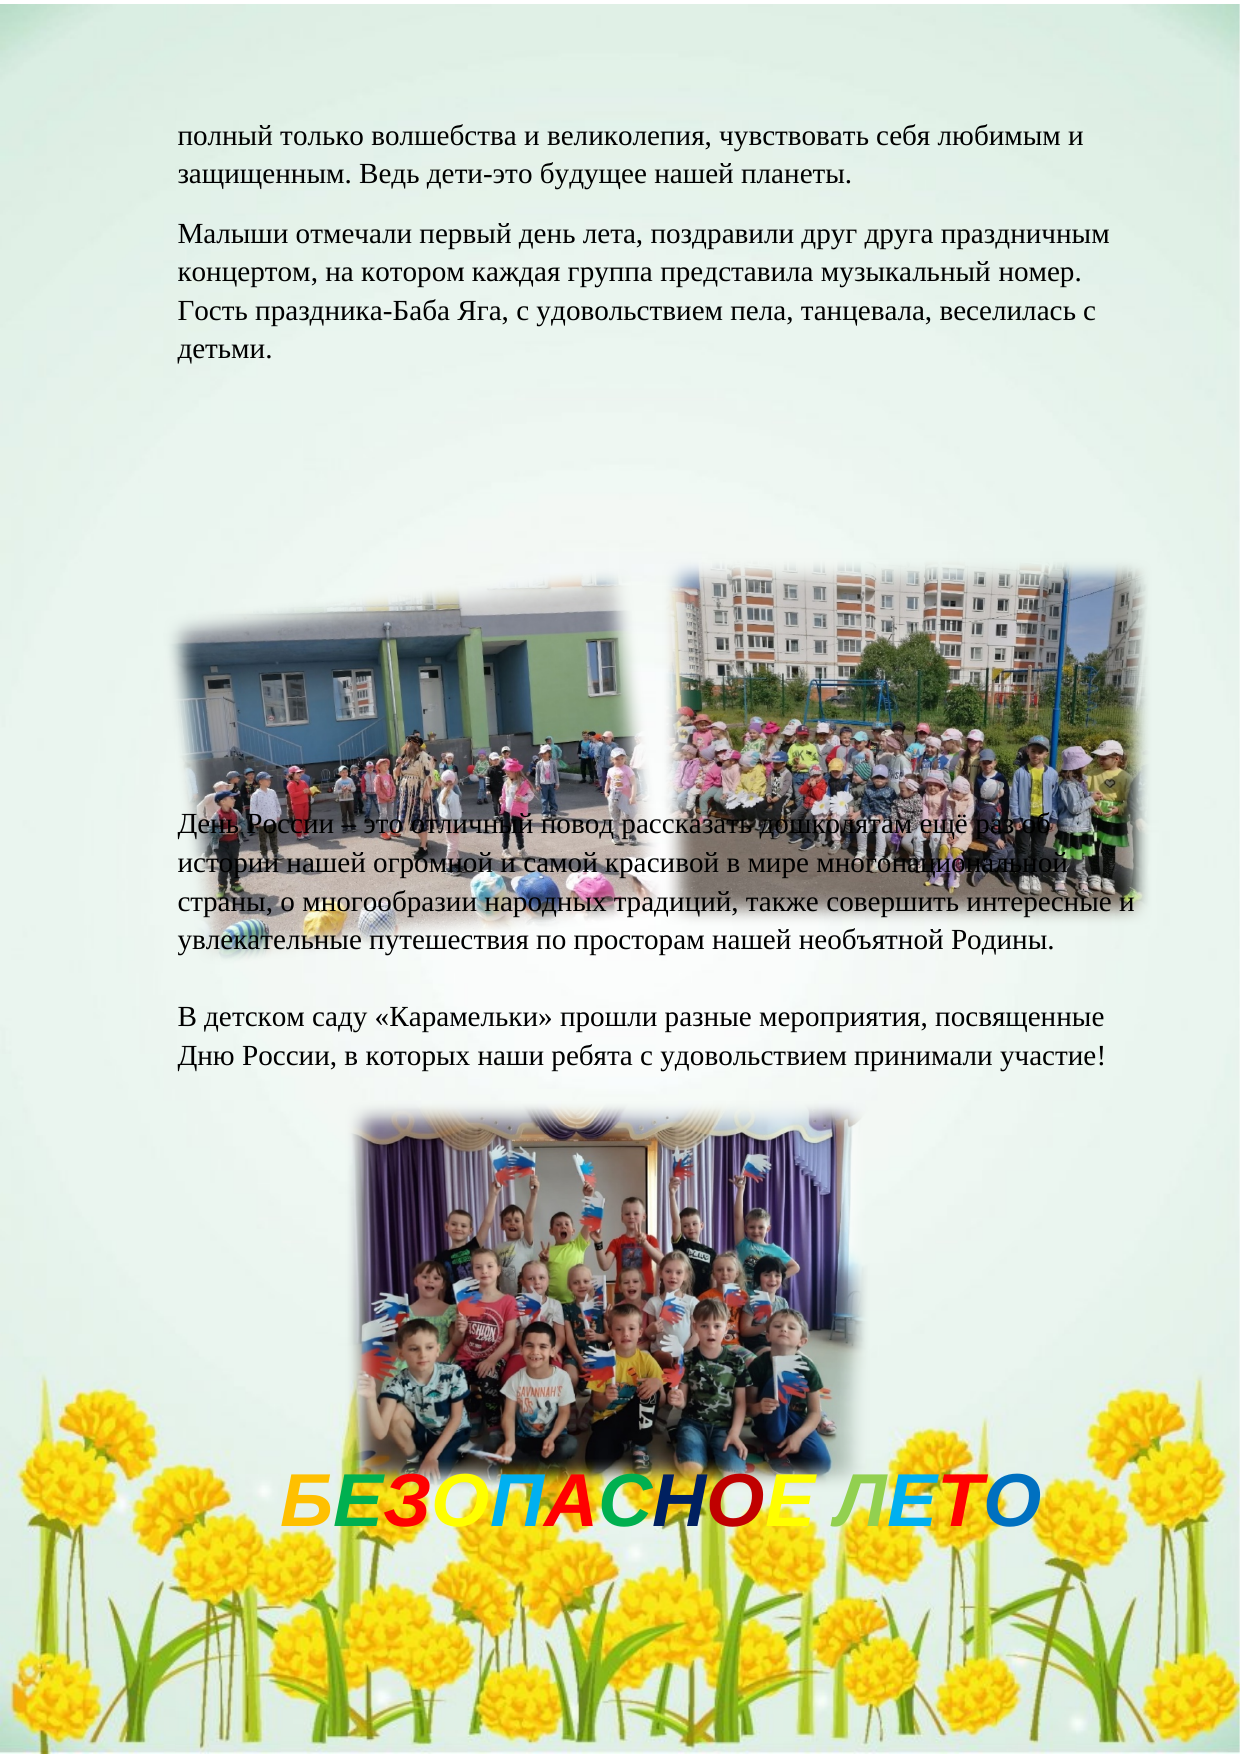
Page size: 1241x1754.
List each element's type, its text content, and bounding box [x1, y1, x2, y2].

text День России – это отличный повод рассказать дошколятам ещё раз об истории нашей огромной и самой красивой в мире многонациональной страны, о многообразии народных традиций, также совершить интересные и увлекательные путешествия по просторам нашей необъятной Родины. В детском саду «Карамельки» прошли разные мероприятия, посвященные Дню России, в которых наши ребята с удовольствием принимали участие! [177, 807, 1152, 1071]
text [177, 118, 1152, 190]
text БЕЗОПАСНОЕ ЛЕТО [177, 1456, 1152, 1542]
picture [0, 4, 1240, 1754]
text Малыши отмечали первый день лета, поздравили друг друга праздничным концертом, на котором каждая группа представила музыкальный номер. Гость праздника-Баба Яга, с удовольствием пела, танцевала, веселилась с детьми. [177, 216, 1152, 365]
